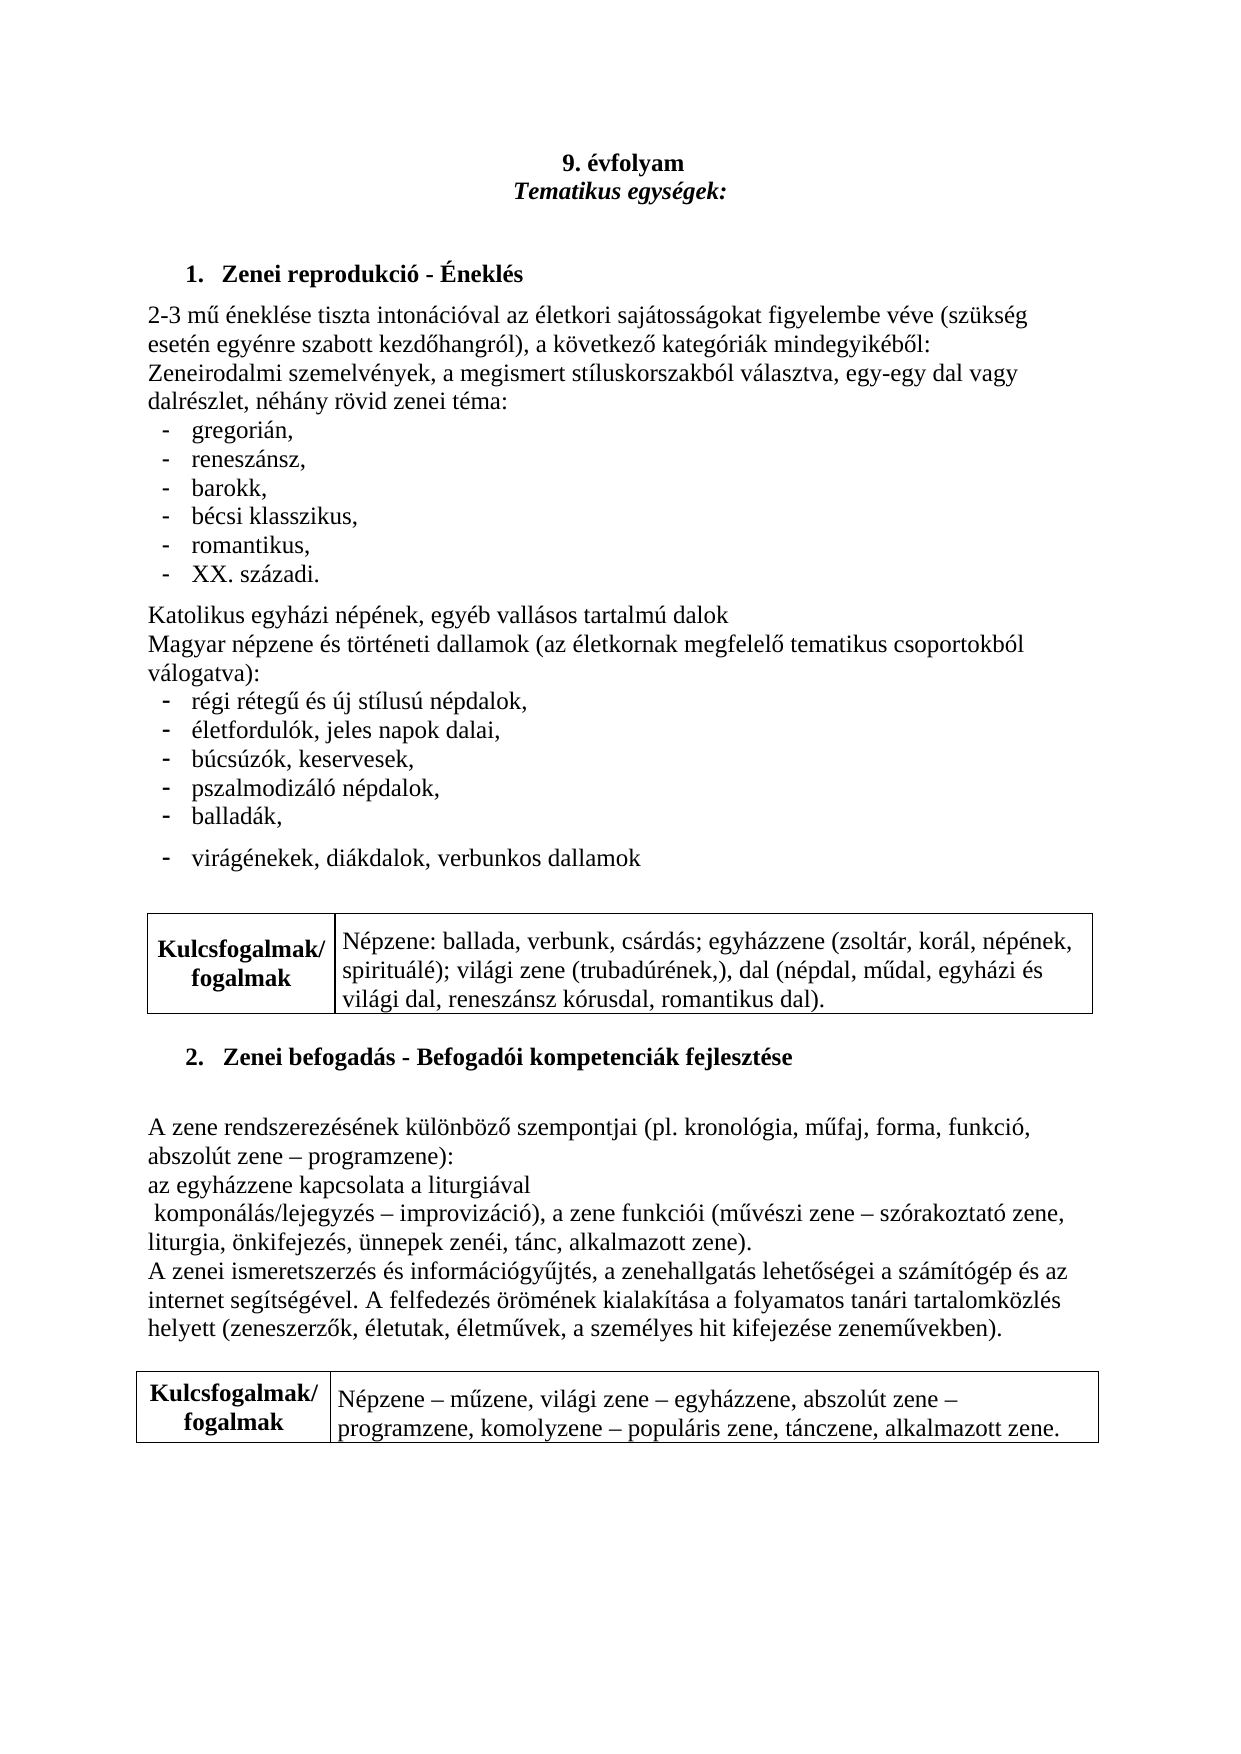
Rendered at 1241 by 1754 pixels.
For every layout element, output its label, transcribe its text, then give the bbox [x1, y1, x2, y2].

text Magyar népzene és történeti dallamok (az életkornak megfelelő tematikus csoportokból válogatva): [148, 629, 1093, 686]
list barokk, [162, 473, 1093, 501]
list Zenei reprodukció - Éneklés [185, 259, 1093, 288]
list régi rétegű és új stílusú népdalok, [162, 686, 1093, 715]
table_header Kulcsfogalmak/ fogalmak [137, 1372, 330, 1442]
text A zenei ismeretszerzés és információgyűjtés, a zenehallgatás lehetőségei a számítógép és az internet segítségével. A felfedezés örömének kialakítása a folyamatos tanári tartalomközlés helyett (zeneszerzők, életutak, életművek, a személyes hit kifejezése zeneművekben). [148, 1256, 1093, 1342]
list bécsi klasszikus, [162, 501, 1093, 530]
list pszalmodizáló népdalok, [162, 773, 1093, 801]
list búcsúzók, keservesek, [162, 744, 1093, 773]
text 2-3 mű éneklése tiszta intonációval az életkori sajátosságokat figyelembe véve (szükség esetén egyénre szabott kezdőhangról), a következő kategóriák mindegyikéből: [148, 300, 1093, 358]
list Zenei befogadás - Befogadói kompetenciák fejlesztése [185, 1042, 1093, 1071]
table_header Kulcsfogalmak/ fogalmak [148, 914, 334, 1012]
text komponálás/lejegyzés – improvizáció), a zene funkciói (művészi zene – szórakoztató zene, liturgia, önkifejezés, ünnepek zenéi, tánc, alkalmazott zene). [148, 1198, 1093, 1256]
list életfordulók, jeles napok dalai, [162, 715, 1093, 744]
table_header Népzene: ballada, verbunk, csárdás; egyházzene (zsoltár, korál, népének, spirituálé); világi zene (trubadúrének,), dal (népdal, műdal, egyházi és világi dal, reneszánsz kórusdal, romantikus dal). [336, 914, 1092, 1012]
text A zene rendszerezésének különböző szempontjai (pl. kronológia, műfaj, forma, funkció, abszolút zene – programzene): [148, 1112, 1093, 1170]
list balladák, [162, 801, 1093, 830]
text Tematikus egységek: [148, 176, 1093, 205]
list gregorián, [162, 415, 1093, 444]
list reneszánsz, [162, 444, 1093, 473]
text Zeneirodalmi szemelvények, a megismert stíluskorszakból választva, egy-egy dal vagy dalrészlet, néhány rövid zenei téma: [148, 358, 1093, 415]
list romantikus, [162, 530, 1093, 559]
text 9. évfolyam [153, 148, 1093, 176]
list virágénekek, diákdalok, verbunkos dallamok [162, 843, 1093, 871]
list XX. századi. [162, 559, 1093, 588]
table_header Népzene – műzene, világi zene – egyházzene, abszolút zene – programzene, komolyzene – populáris zene, tánczene, alkalmazott zene. [331, 1372, 1098, 1442]
text az egyházzene kapcsolata a liturgiával [148, 1170, 1093, 1198]
text Katolikus egyházi népének, egyéb vallásos tartalmú dalok [148, 600, 1093, 629]
